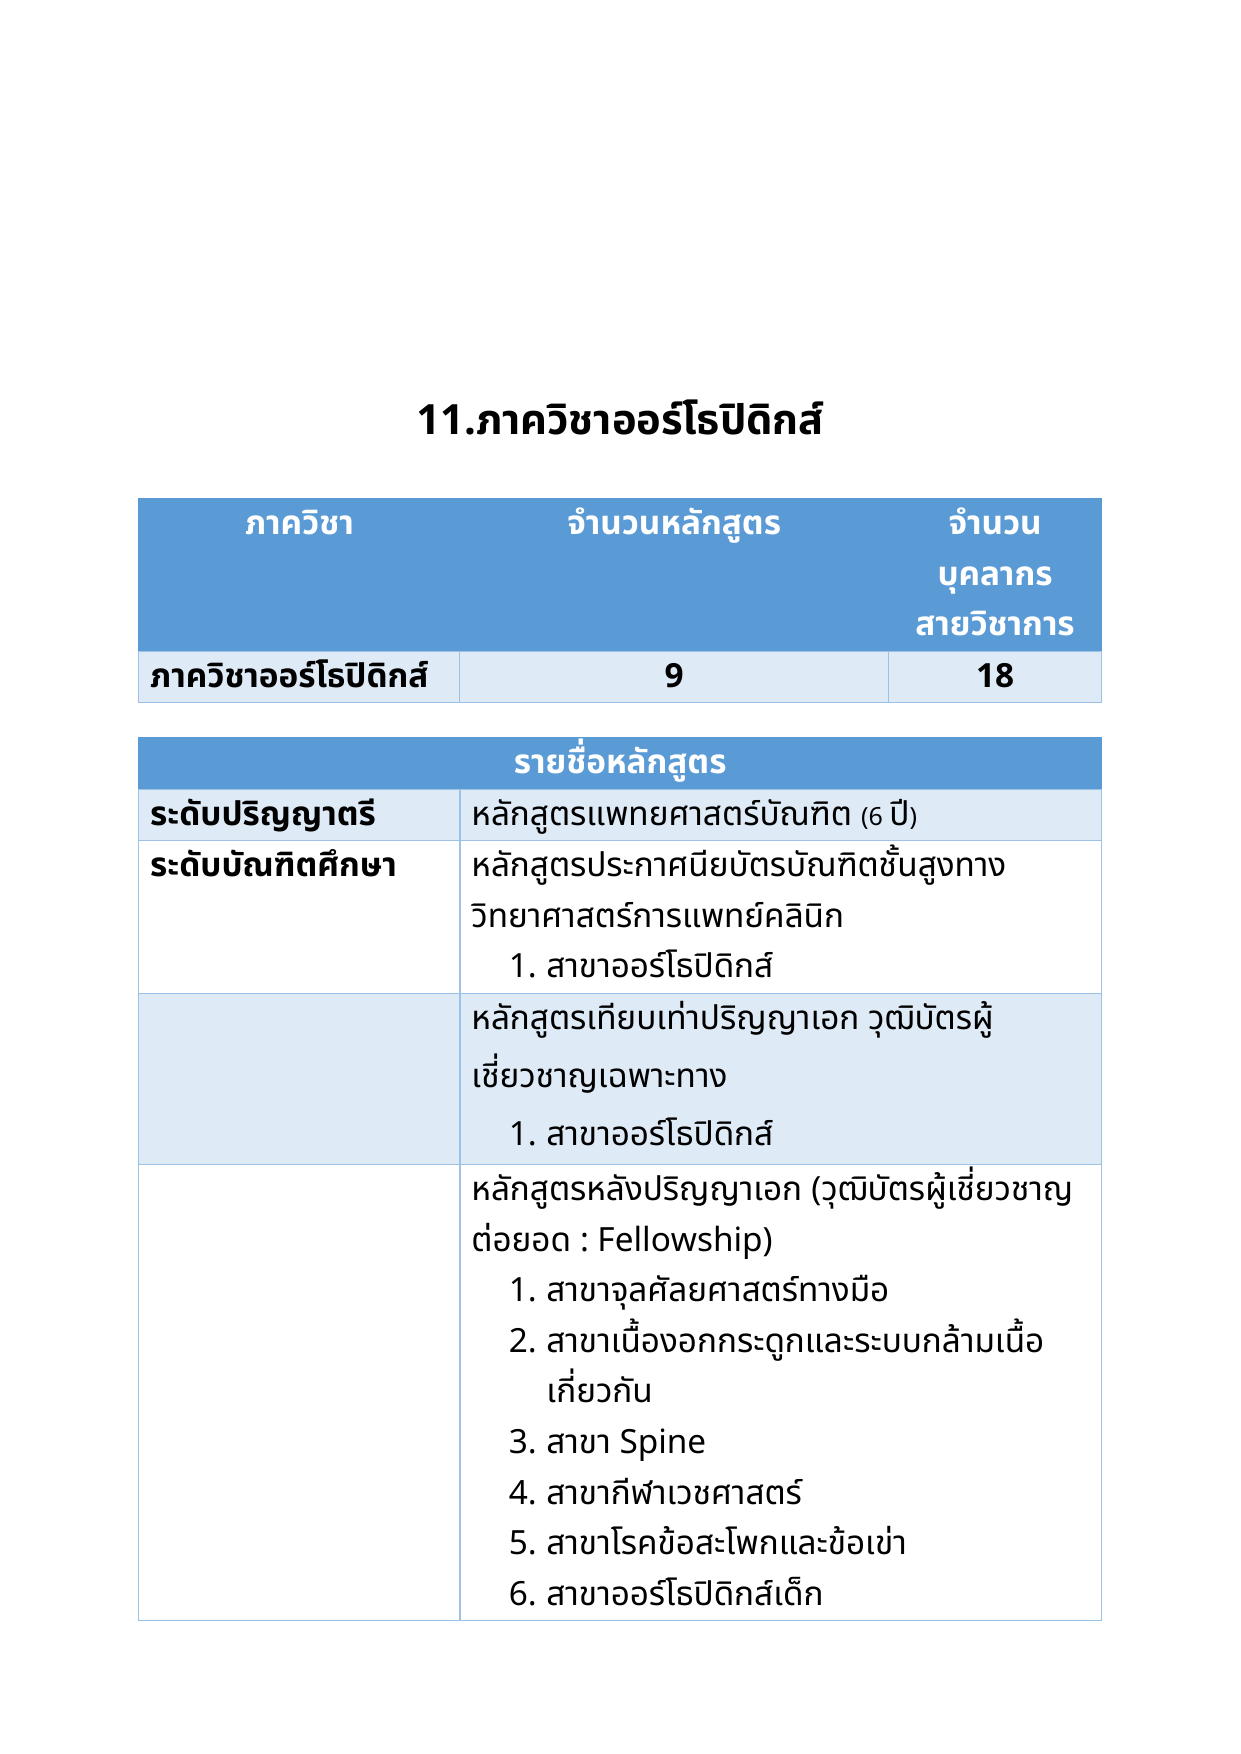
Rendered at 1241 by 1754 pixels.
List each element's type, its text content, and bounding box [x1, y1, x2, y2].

table_cell หลักสูตรแพทยศาสตร์บัณฑิต (6 ปี) [461, 790, 1101, 840]
table_header จำนวนหลักสูตร [460, 499, 888, 651]
table_cell หลักสูตรเทียบเท่าปริญญาเอก วุฒิบัตรผู้เชี่ยวชาญเฉพาะทาง สาขาออร์โธปิดิกส์ [461, 994, 1101, 1164]
table_cell [139, 994, 459, 1164]
table_cell ภาควิชาออร์โธปิดิกส์ [139, 652, 459, 702]
table_header รายชื่อหลักสูตร [139, 738, 1101, 789]
table_cell 18 [889, 652, 1101, 702]
table_cell [139, 1165, 459, 1620]
table_header ภาควิชา [139, 499, 459, 651]
table_cell 9 [460, 652, 888, 702]
table_cell ระดับบัณฑิตศึกษา [139, 841, 459, 993]
table_cell หลักสูตรหลังปริญญาเอก (วุฒิบัตรผู้เชี่ยวชาญต่อยอด : Fellowship) สาขาจุลศัลยศาสตร์ทางมือ สาขาเนื้องอกกระดูกและระบบกล้ามเนื้อเกี่ยวกัน สาขา Spine สาขากีฬาเวชศาสตร์ สาขาโรคข้อสะโพกและข้อเข่า สาขาออร์โธปิดิกส์เด็ก [461, 1165, 1101, 1620]
table_cell หลักสูตรประกาศนียบัตรบัณฑิตชั้นสูงทางวิทยาศาสตร์การแพทย์คลินิก สาขาออร์โธปิดิกส์ [461, 841, 1101, 993]
table_cell ระดับปริญญาตรี [139, 790, 459, 840]
text 11.ภาควิชาออร์โธปิดิกส์ [150, 389, 1090, 453]
table_header จำนวนบุคลากร สายวิชาการ [889, 499, 1101, 651]
